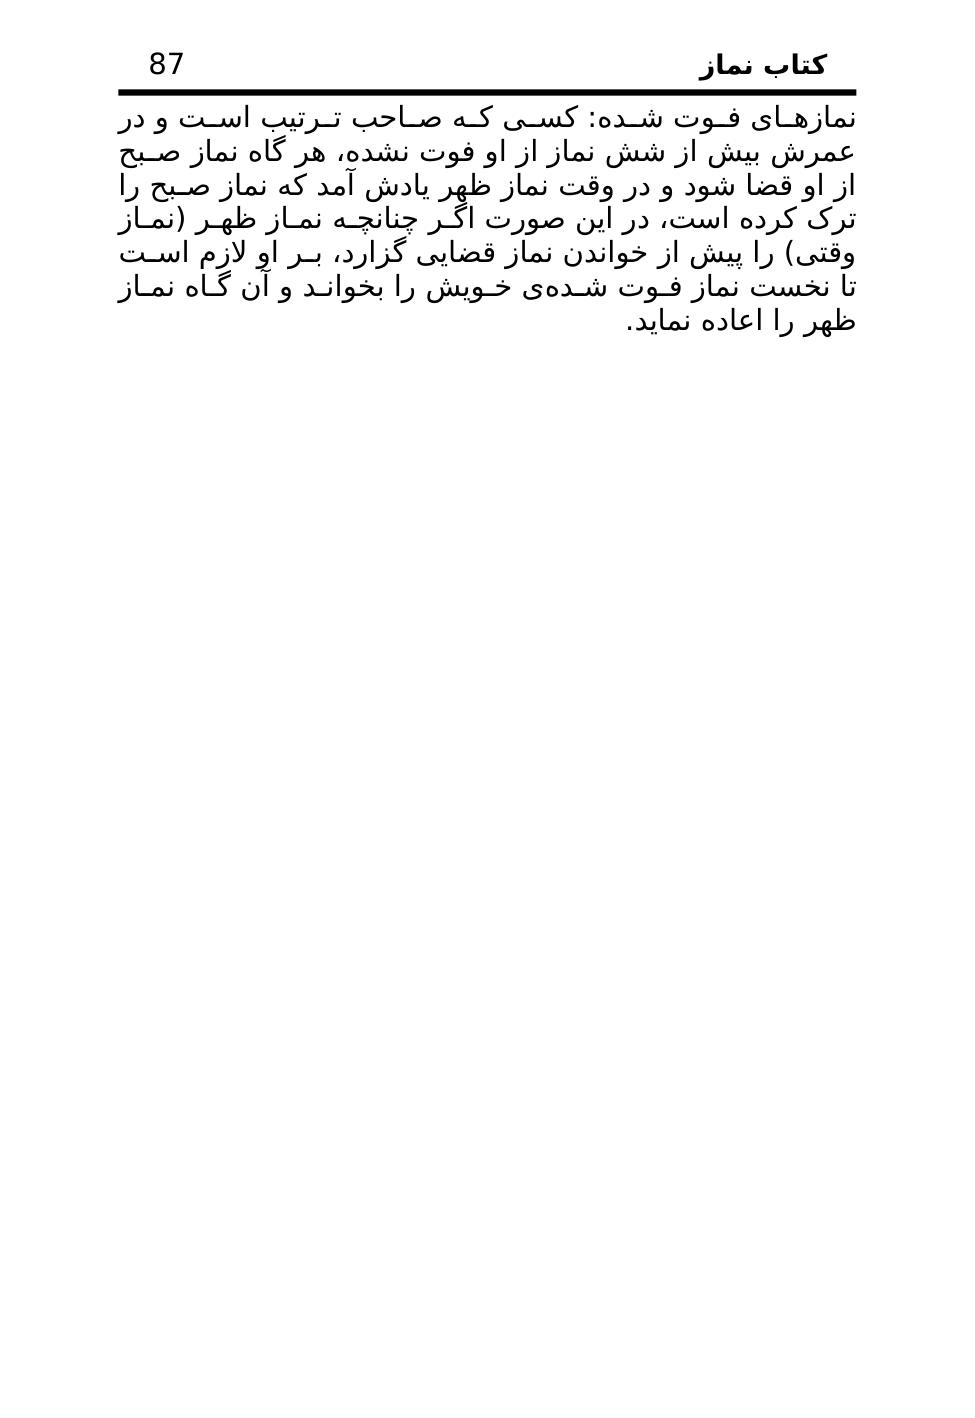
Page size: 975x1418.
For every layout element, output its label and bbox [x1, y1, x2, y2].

text [118, 100, 857, 338]
